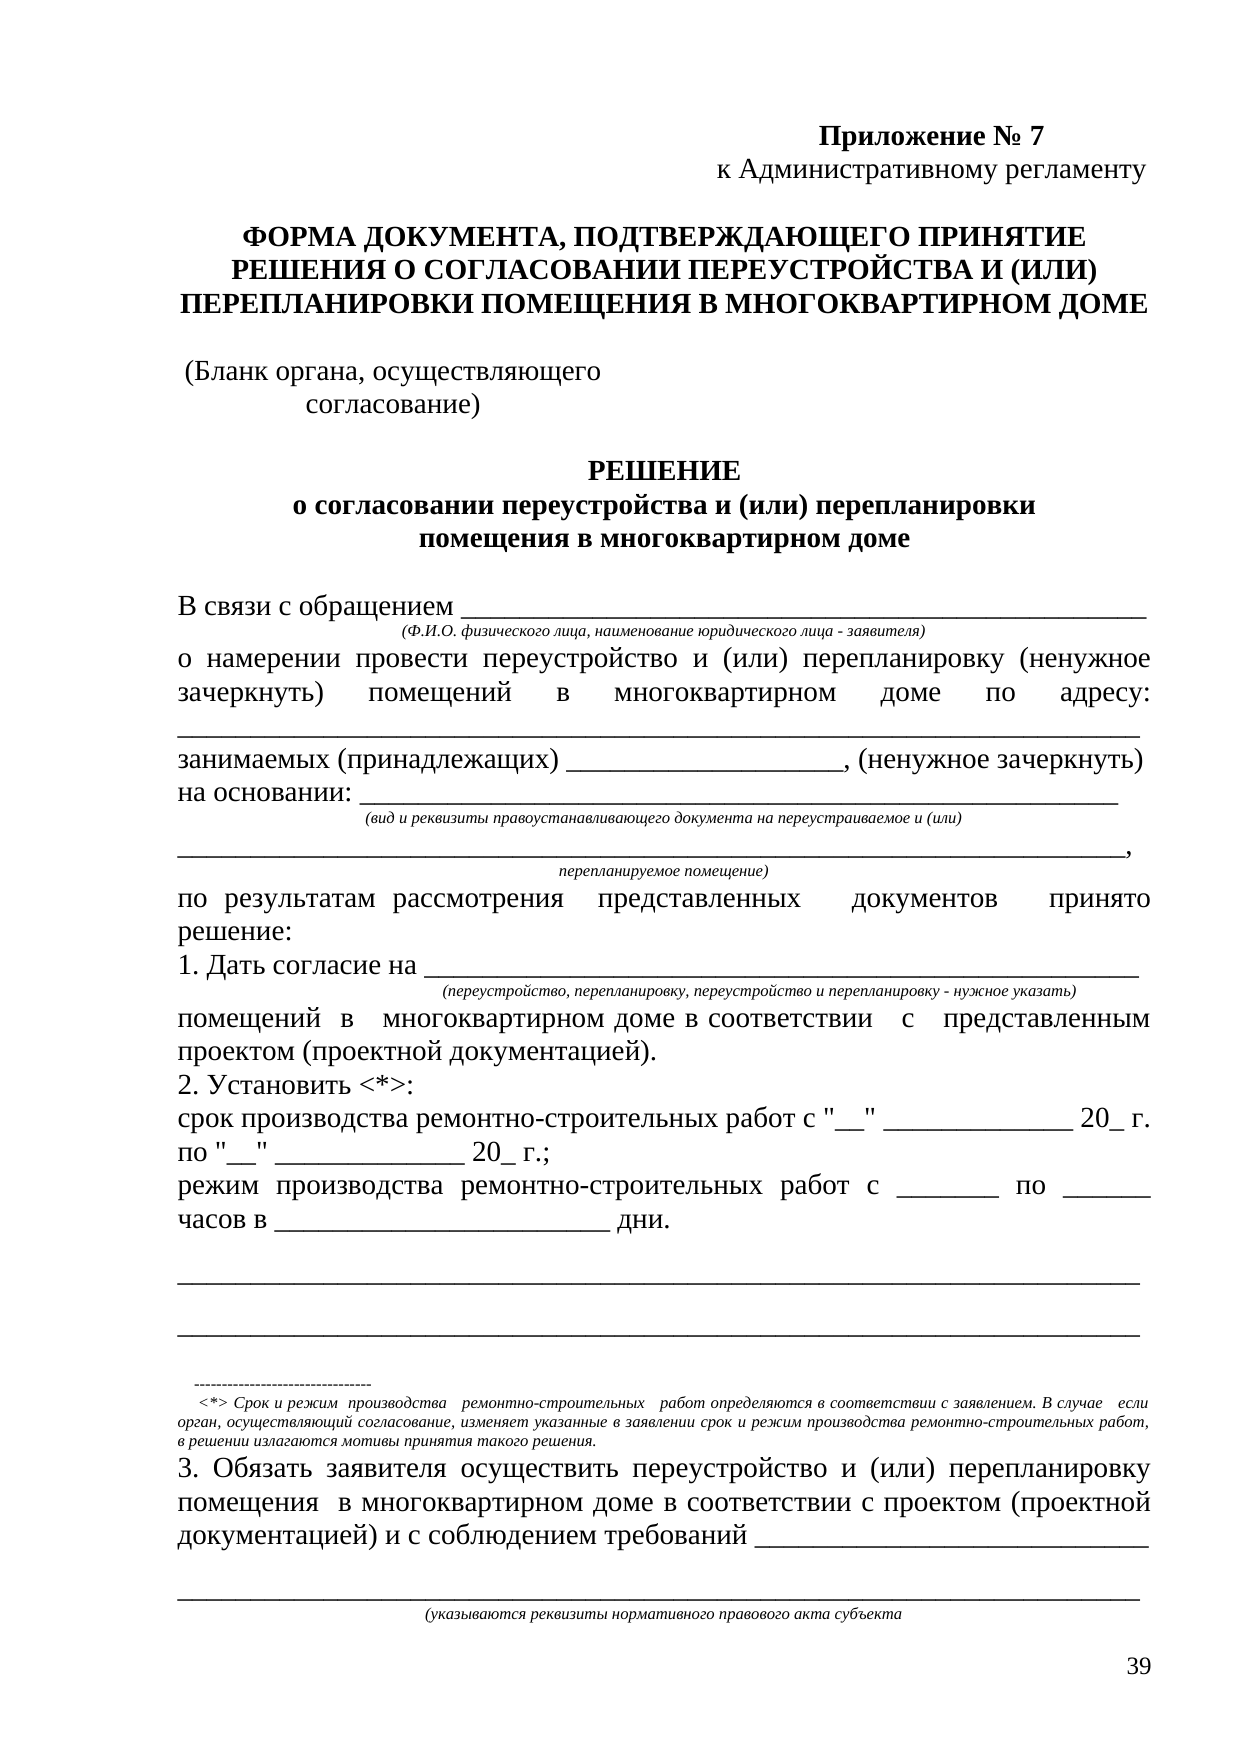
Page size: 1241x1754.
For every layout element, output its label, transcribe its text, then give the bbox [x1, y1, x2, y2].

text о согласовании переустройства и (или) перепланировки [177, 487, 1152, 521]
text _________________________________________________________________, [177, 827, 1152, 861]
text РЕШЕНИЕ [177, 453, 1152, 487]
text занимаемых (принадлежащих) ___________________, (ненужное зачеркнуть) [177, 741, 1152, 774]
text В связи с обращением _______________________________________________ [177, 588, 1152, 621]
text перепланируемое помещение) [177, 861, 1152, 880]
text на основании: ____________________________________________________ [177, 774, 1152, 808]
text 2. Установить <*>: [177, 1067, 1152, 1100]
text срок производства ремонтно-строительных работ с "__" _____________ 20_ г. по "__" _____________ 20_ г.; [177, 1100, 1152, 1167]
text 1. Дать согласие на _________________________________________________ [177, 947, 1152, 981]
text к Административному регламенту [709, 152, 1152, 185]
text режим производства ремонтно-строительных работ с _______ по ______ часов в _______________________ дни. [177, 1167, 1152, 1234]
text <*> Срок и режим производства ремонтно-строительных работ определяются в соответствии с заявлением. В случае если орган, осуществляющий согласование, изменяет указанные в заявлении срок и режим производства ремонтно-строительных работ, в решении излагаются мотивы принятия такого решения. [177, 1393, 1152, 1450]
text __________________________________________________________________ [177, 1306, 1152, 1340]
text (указываются реквизиты нормативного правового акта субъекта [177, 1603, 1152, 1623]
text (переустройство, перепланировку, переустройство и перепланировку - нужное указать) [177, 981, 1152, 1000]
text согласование) [177, 386, 608, 420]
text __________________________________________________________________ [177, 1254, 1152, 1287]
text Приложение № 7 [709, 118, 1152, 152]
text (вид и реквизиты правоустанавливающего документа на переустраиваемое и (или) [177, 808, 1152, 827]
text ФОРМА ДОКУМЕНТА, ПОДТВЕРЖДАЮЩЕГО ПРИНЯТИЕ РЕШЕНИЯ О СОГЛАСОВАНИИ ПЕРЕУСТРОЙСТВА И (ИЛИ) ПЕРЕПЛАНИРОВКИ ПОМЕЩЕНИЯ В МНОГОКВАРТИРНОМ ДОМЕ [177, 219, 1152, 319]
text по результатам рассмотрения представленных документов принято решение: [177, 880, 1152, 947]
text о намерении провести переустройство и (или) перепланировку (ненужное зачеркнуть) помещений в многоквартирном доме по адресу: __________________________________________________________________ [177, 640, 1152, 741]
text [177, 1570, 1152, 1603]
text помещения в многоквартирном доме [177, 521, 1152, 554]
text -------------------------------- [177, 1373, 1152, 1393]
text 3. Обязать заявителя осуществить переустройство и (или) перепланировку помещения в многоквартирном доме в соответствии с проектом (проектной документацией) и с соблюдением требований ___________________________ [177, 1450, 1152, 1551]
text помещений в многоквартирном доме в соответствии с представленным проектом (проектной документацией). [177, 1000, 1152, 1067]
text (Ф.И.О. физического лица, наименование юридического лица - заявителя) [177, 621, 1152, 640]
text (Бланк органа, осуществляющего [177, 353, 608, 386]
